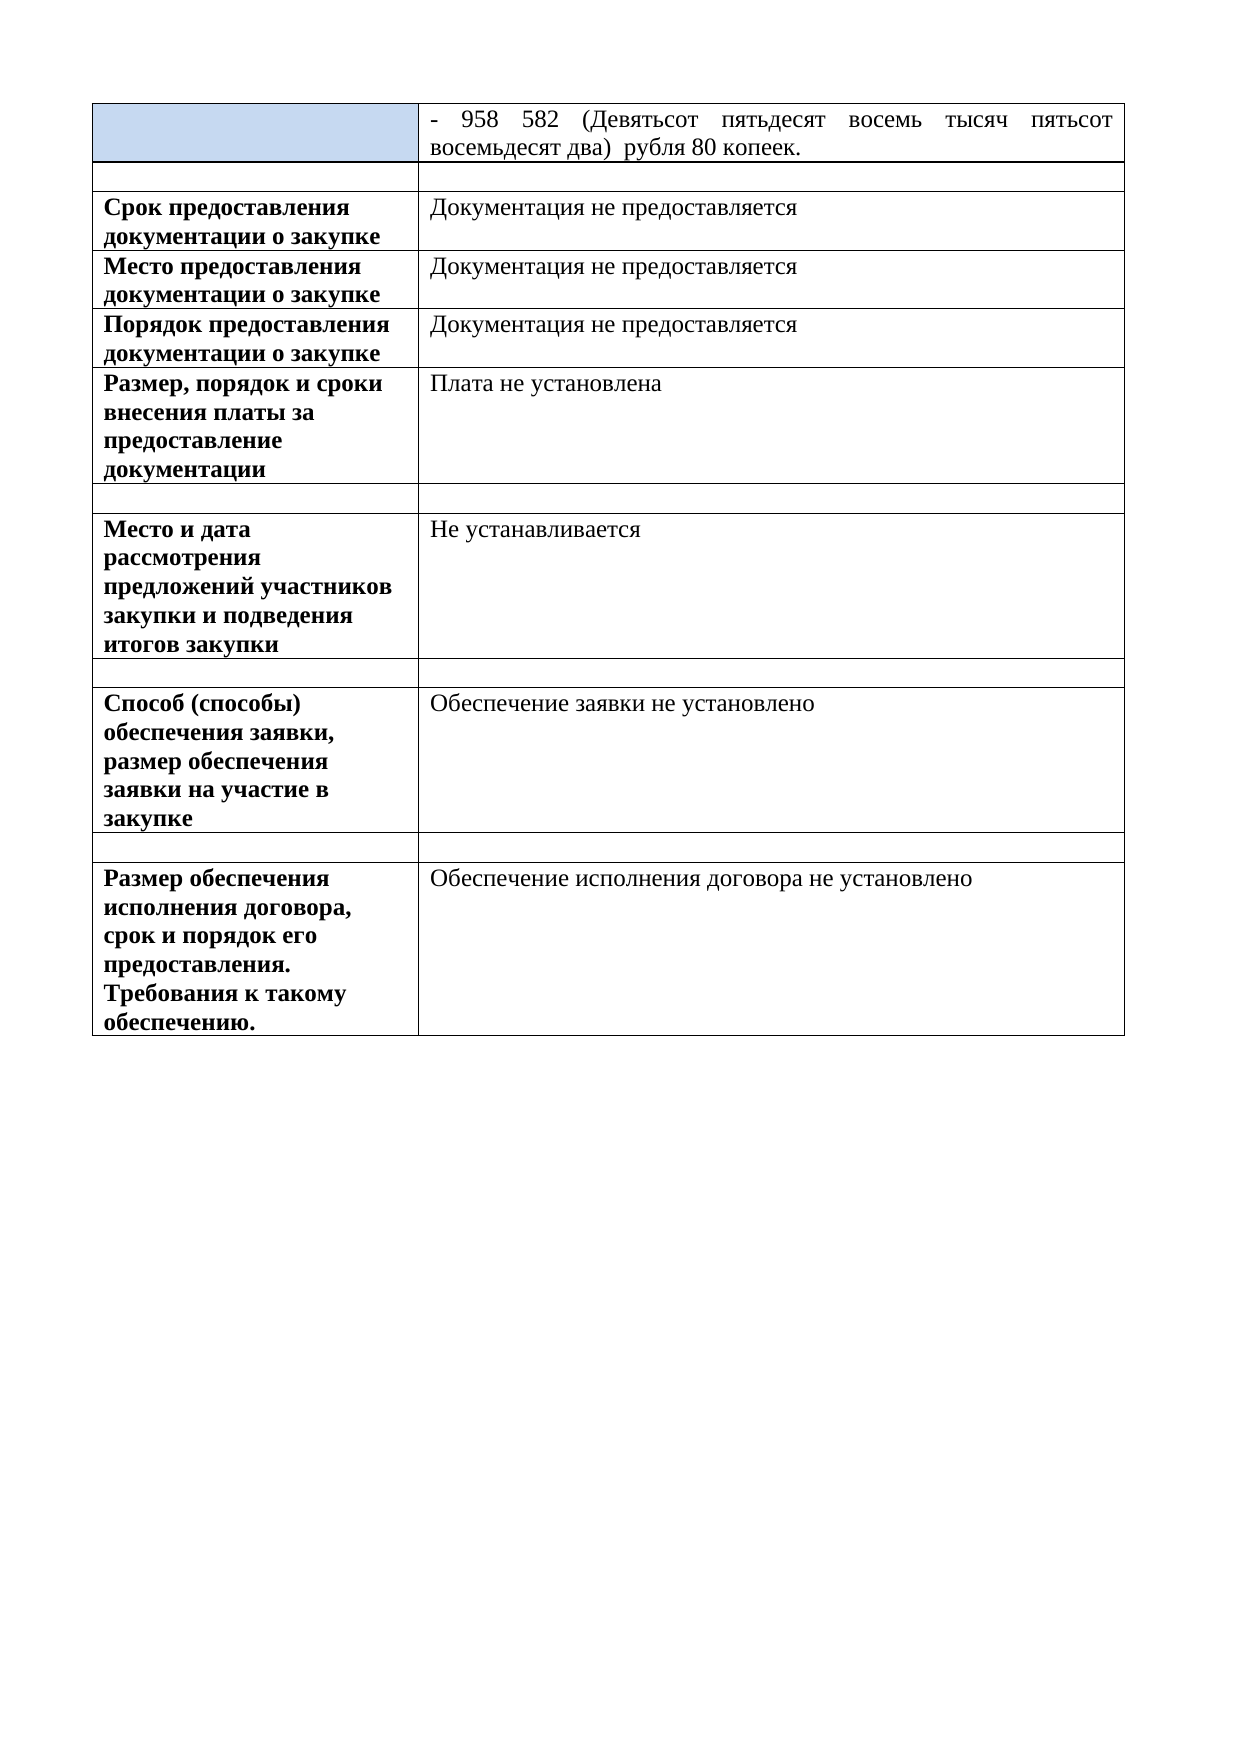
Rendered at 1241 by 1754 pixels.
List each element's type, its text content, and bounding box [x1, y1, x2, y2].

table_cell Обеспечение заявки не установлено [419, 688, 1124, 832]
table_cell Размер, порядок и сроки внесения платы за предоставление документации [93, 368, 418, 483]
table_cell Место предоставления документации о закупке [93, 251, 418, 308]
table_cell Документация не предоставляется [419, 309, 1124, 367]
table_cell [419, 484, 1124, 513]
table_cell Обеспечение исполнения договора не установлено [419, 863, 1124, 1035]
table_cell Место и дата рассмотрения предложений участников закупки и подведения итогов закупки [93, 514, 418, 657]
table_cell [93, 104, 418, 161]
table_cell Размер обеспечения исполнения договора, срок и порядок его предоставления. Требования к такому обеспечению. [93, 863, 418, 1035]
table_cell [419, 104, 1124, 161]
table_cell [93, 163, 418, 191]
table_cell [419, 163, 1124, 191]
table_cell [419, 833, 1124, 862]
table_cell Срок предоставления документации о закупке [93, 192, 418, 250]
table_cell Плата не установлена [419, 368, 1124, 483]
table_cell Документация не предоставляется [419, 192, 1124, 250]
table_cell [419, 659, 1124, 687]
table_cell Порядок предоставления документации о закупке [93, 309, 418, 367]
table_cell Способ (способы) обеспечения заявки, размер обеспечения заявки на участие в закупке [93, 688, 418, 832]
table_cell Не устанавливается [419, 514, 1124, 657]
table_cell [93, 659, 418, 687]
table_cell Документация не предоставляется [419, 251, 1124, 308]
table_cell [93, 484, 418, 513]
table_cell [93, 833, 418, 862]
